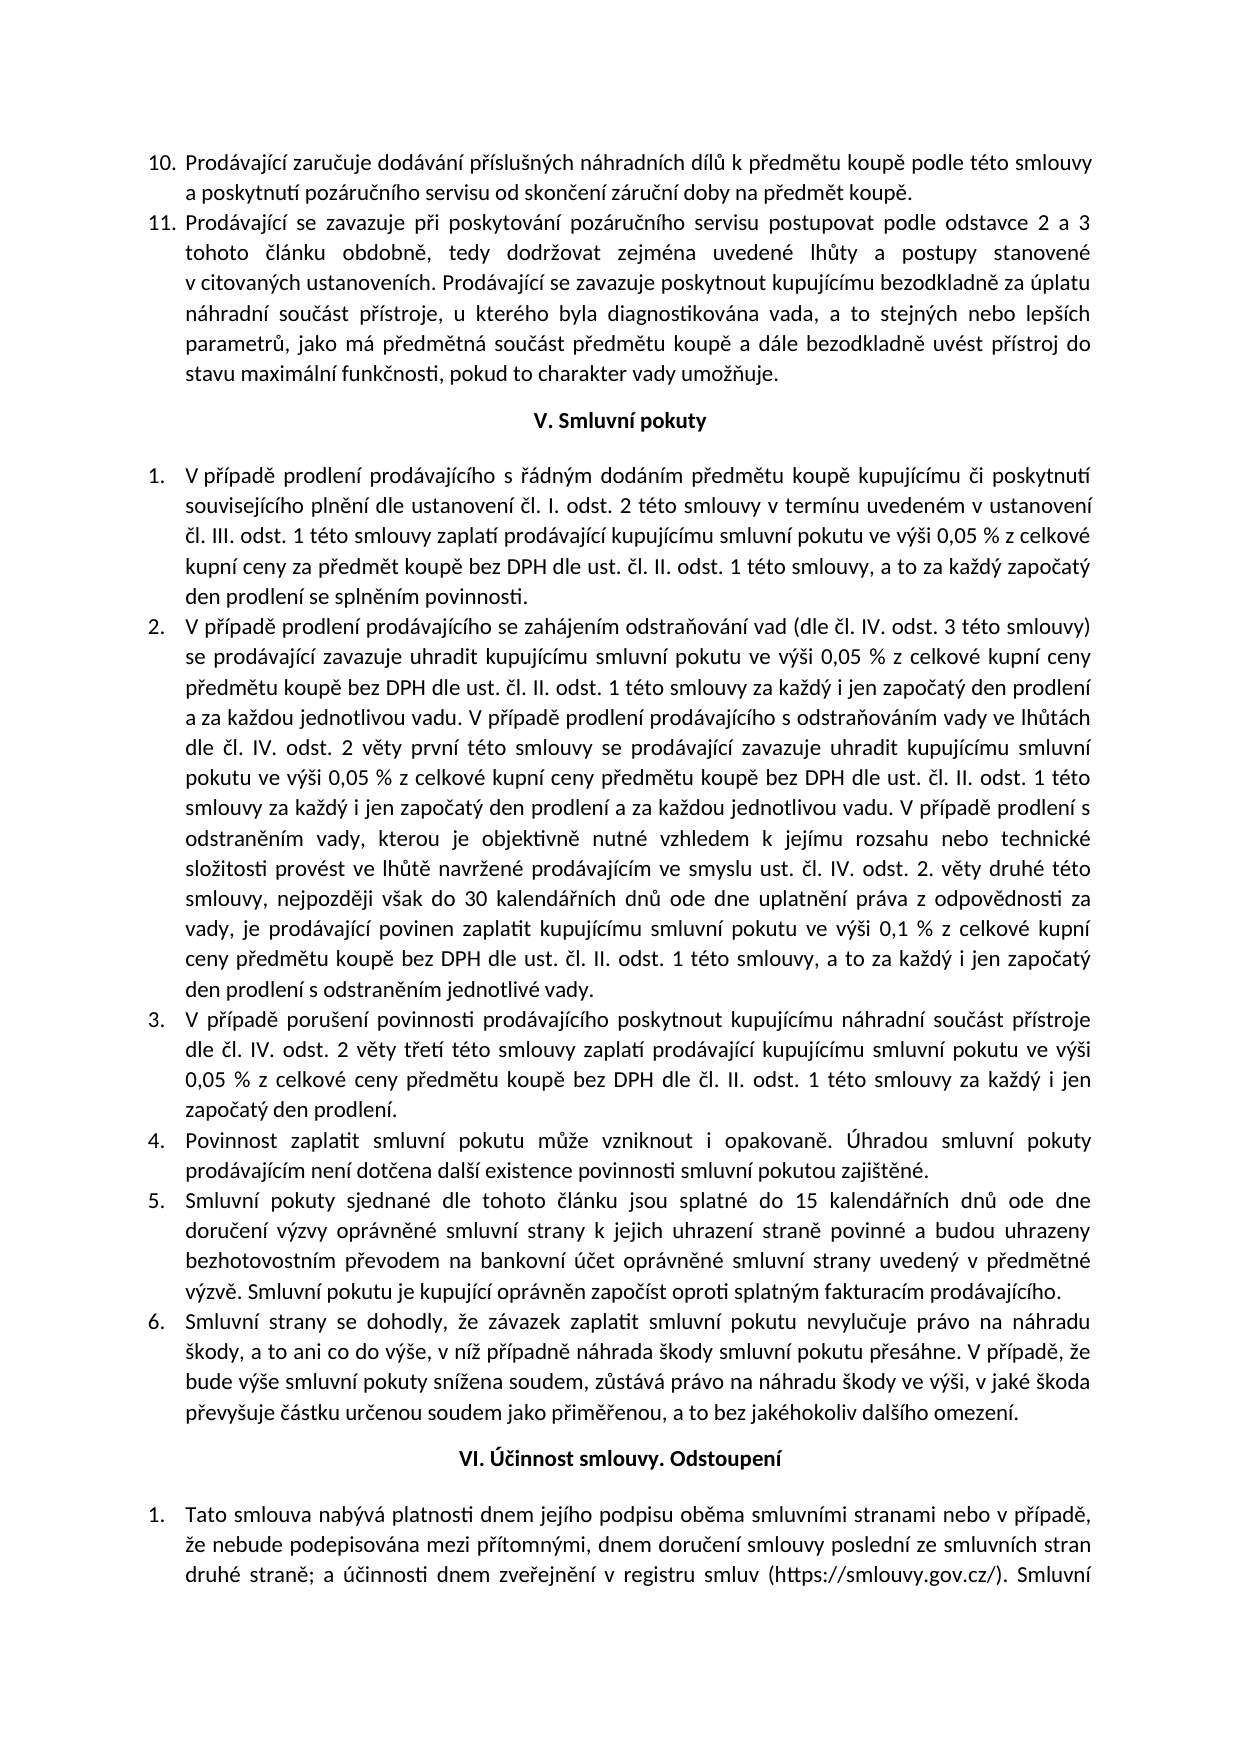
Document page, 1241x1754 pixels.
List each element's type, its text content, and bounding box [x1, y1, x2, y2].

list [148, 1500, 1093, 1588]
list Prodávající se zavazuje při poskytování pozáručního servisu postupovat podle odstavce 2 a 3 tohoto článku obdobně, tedy dodržovat zejména uvedené lhůty a postupy stanovené v citovaných ustanoveních. Prodávající se zavazuje poskytnout kupujícímu bezodkladně za úplatu náhradní součást přístroje, u kterého byla diagnostikována vada, a to stejných nebo lepších parametrů, jako má předmětná součást předmětu koupě a dále bezodkladně uvést přístroj do stavu maximální funkčnosti, pokud to charakter vady umožňuje. [148, 208, 1093, 387]
list Smluvní pokuty sjednané dle tohoto článku jsou splatné do 15 kalendářních dnů ode dne doručení výzvy oprávněné smluvní strany k jejich uhrazení straně povinné a budou uhrazeny bezhotovostním převodem na bankovní účet oprávněné smluvní strany uvedený v předmětné výzvě. Smluvní pokutu je kupující oprávněn započíst oproti splatným fakturacím prodávajícího. [148, 1186, 1093, 1305]
list Povinnost zaplatit smluvní pokutu může vzniknout i opakovaně. Úhradou smluvní pokuty prodávajícím není dotčena další existence povinnosti smluvní pokutou zajištěné. [148, 1126, 1093, 1184]
list Smluvní strany se dohodly, že závazek zaplatit smluvní pokutu nevylučuje právo na náhradu škody, a to ani co do výše, v níž případně náhrada škody smluvní pokutu přesáhne. V případě, že bude výše smluvní pokuty snížena soudem, zůstává právo na náhradu škody ve výši, v jaké škoda převyšuje částku určenou soudem jako přiměřenou, a to bez jakéhokoliv dalšího omezení. [148, 1307, 1093, 1426]
list V případě prodlení prodávajícího se zahájením odstraňování vad (dle čl. IV. odst. 3 této smlouvy) se prodávající zavazuje uhradit kupujícímu smluvní pokutu ve výši 0,05 % z celkové kupní ceny předmětu koupě bez DPH dle ust. čl. II. odst. 1 této smlouvy za každý i jen započatý den prodlení a za každou jednotlivou vadu. V případě prodlení prodávajícího s odstraňováním vady ve lhůtách dle čl. IV. odst. 2 věty první této smlouvy se prodávající zavazuje uhradit kupujícímu smluvní pokutu ve výši 0,05 % z celkové kupní ceny předmětu koupě bez DPH dle ust. čl. II. odst. 1 této smlouvy za každý i jen započatý den prodlení a za každou jednotlivou vadu. V případě prodlení s odstraněním vady, kterou je objektivně nutné vzhledem k jejímu rozsahu nebo technické složitosti provést ve lhůtě navržené prodávajícím ve smyslu ust. čl. IV. odst. 2. věty druhé této smlouvy, nejpozději však do 30 kalendářních dnů ode dne uplatnění práva z odpovědnosti za vady, je prodávající povinen zaplatit kupujícímu smluvní pokutu ve výši 0,1 % z celkové kupní ceny předmětu koupě bez DPH dle ust. čl. II. odst. 1 této smlouvy, a to za každý i jen započatý den prodlení s odstraněním jednotlivé vady. [148, 612, 1093, 1003]
list V případě porušení povinnosti prodávajícího poskytnout kupujícímu náhradní součást přístroje dle čl. IV. odst. 2 věty třetí této smlouvy zaplatí prodávající kupujícímu smluvní pokutu ve výši 0,05 % z celkové ceny předmětu koupě bez DPH dle čl. II. odst. 1 této smlouvy za každý i jen započatý den prodlení. [148, 1005, 1093, 1123]
subtitle V. Smluvní pokuty [148, 406, 1093, 434]
subtitle VI. Účinnost smlouvy. Odstoupení [148, 1444, 1093, 1472]
list Prodávající zaručuje dodávání příslušných náhradních dílů k předmětu koupě podle této smlouvy a poskytnutí pozáručního servisu od skončení záruční doby na předmět koupě. [148, 148, 1093, 206]
list V případě prodlení prodávajícího s řádným dodáním předmětu koupě kupujícímu či poskytnutí souvisejícího plnění dle ustanovení čl. I. odst. 2 této smlouvy v termínu uvedeném v ustanovení čl. III. odst. 1 této smlouvy zaplatí prodávající kupujícímu smluvní pokutu ve výši 0,05 % z celkové kupní ceny za předmět koupě bez DPH dle ust. čl. II. odst. 1 této smlouvy, a to za každý započatý den prodlení se splněním povinnosti. [148, 461, 1093, 610]
